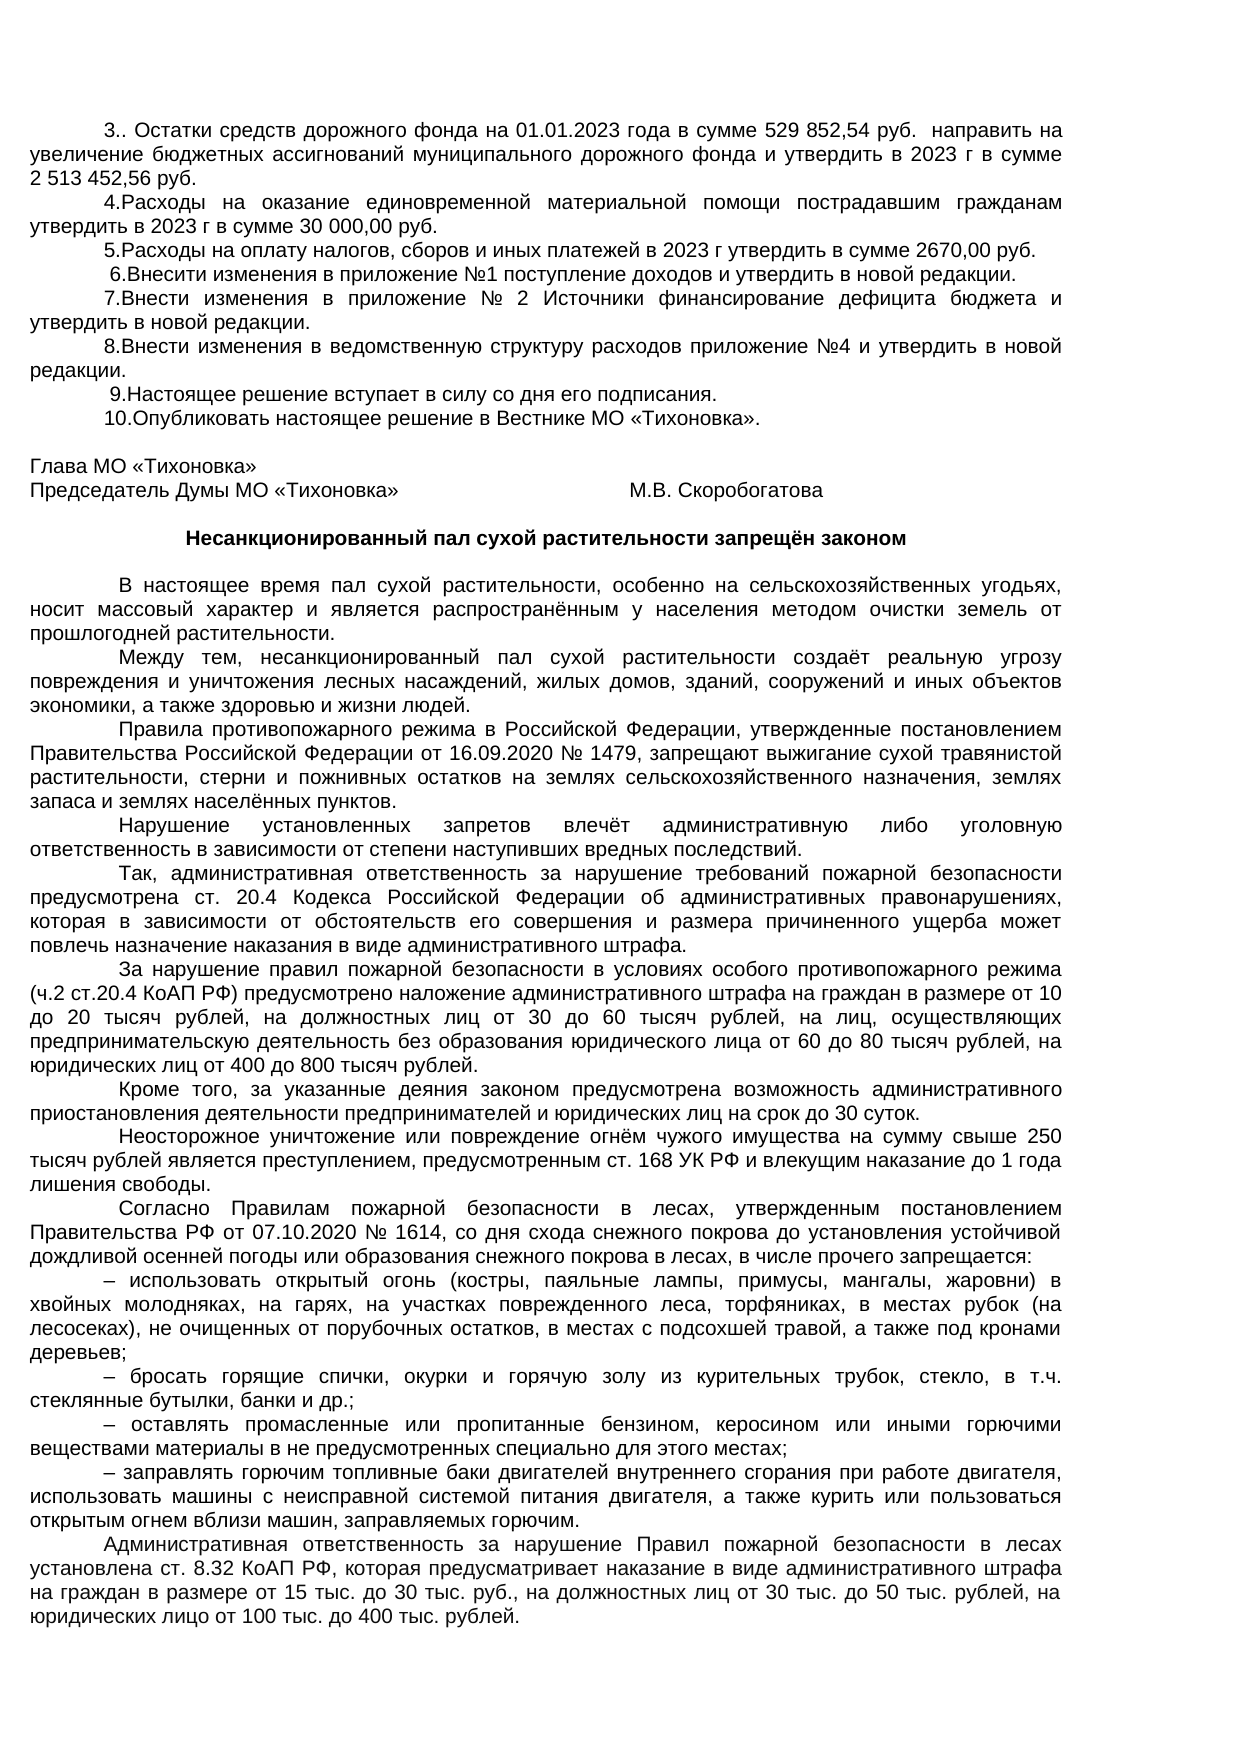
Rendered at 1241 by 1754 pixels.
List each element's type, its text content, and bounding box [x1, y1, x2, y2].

text – оставлять промасленные или пропитанные бензином, керосином или иными горючими веществами материалы в не предусмотренных специально для этого местах; [29, 1412, 1063, 1460]
text Неосторожное уничтожение или повреждение огнём чужого имущества на сумму свыше 250 тысяч рублей является преступлением, предусмотренным ст. 168 УК РФ и влекущим наказание до 1 года лишения свободы. [29, 1124, 1063, 1196]
text Нарушение установленных запретов влечёт административную либо уголовную ответственность в зависимости от степени наступивших вредных последствий. [29, 813, 1063, 861]
text – использовать открытый огонь (костры, паяльные лампы, примусы, мангалы, жаровни) в хвойных молодняках, на гарях, на участках поврежденного леса, торфяниках, в местах рубок (на лесосеках), не очищенных от порубочных остатков, в местах с подсохшей травой, а также под кронами деревьев; [29, 1268, 1063, 1364]
text – бросать горящие спички, окурки и горячую золу из курительных трубок, стекло, в т.ч. стеклянные бутылки, банки и др.; [29, 1364, 1063, 1412]
text Кроме того, за указанные деяния законом предусмотрена возможность административного приостановления деятельности предпринимателей и юридических лиц на срок до 30 суток. [29, 1076, 1063, 1124]
text Несанкционированный пал сухой растительности запрещён законом [29, 525, 1063, 549]
text Между тем, несанкционированный пал сухой растительности создаёт реальную угрозу повреждения и уничтожения лесных насаждений, жилых домов, зданий, сооружений и иных объектов экономики, а также здоровью и жизни людей. [29, 645, 1063, 717]
text – заправлять горючим топливные баки двигателей внутреннего сгорания при работе двигателя, использовать машины с неисправной системой питания двигателя, а также курить или пользоваться открытым огнем вблизи машин, заправляемых горючим. [29, 1460, 1063, 1532]
text 8.Внести изменения в ведомственную структуру расходов приложение №4 и утвердить в новой редакции. [29, 334, 1063, 382]
text В настоящее время пал сухой растительности, особенно на сельскохозяйственных угодьях, носит массовый характер и является распространённым у населения методом очистки земель от прошлогодней растительности. [29, 573, 1063, 645]
text 6.Внесити изменения в приложение №1 поступление доходов и утвердить в новой редакции. [29, 262, 1063, 286]
text 9.Настоящее решение вступает в силу со дня его подписания. [29, 382, 1063, 406]
text Административная ответственность за нарушение Правил пожарной безопасности в лесах установлена ст. 8.32 КоАП РФ, которая предусматривает наказание в виде административного штрафа на граждан в размере от 15 тыс. до 30 тыс. руб., на должностных лиц от 30 тыс. до 50 тыс. рублей, на юридических лицо от 100 тыс. до 400 тыс. рублей. [29, 1532, 1063, 1627]
text Правила противопожарного режима в Российской Федерации, утвержденные постановлением Правительства Российской Федерации от 16.09.2020 № 1479, запрещают выжигание сухой травянистой растительности, стерни и пожнивных остатков на землях сельскохозяйственного назначения, землях запаса и землях населённых пунктов. [29, 717, 1063, 813]
text Так, административная ответственность за нарушение требований пожарной безопасности предусмотрена ст. 20.4 Кодекса Российской Федерации об административных правонарушениях, которая в зависимости от обстоятельств его совершения и размера причиненного ущерба может повлечь назначение наказания в виде административного штрафа. [29, 861, 1063, 957]
text Председатель Думы МО «Тихоновка» М.В. Скоробогатова [29, 477, 1063, 501]
text 7.Внести изменения в приложение № 2 Источники финансирование дефицита бюджета и утвердить в новой редакции. [29, 286, 1063, 334]
text Глава МО «Тихоновка» [29, 453, 1063, 477]
text За нарушение правил пожарной безопасности в условиях особого противопожарного режима (ч.2 ст.20.4 КоАП РФ) предусмотрено наложение административного штрафа на граждан в размере от 10 до 20 тысяч рублей, на должностных лиц от 30 до 60 тысяч рублей, на лиц, осуществляющих предпринимательскую деятельность без образования юридического лица от 60 до 80 тысяч рублей, на юридических лиц от 400 до 800 тысяч рублей. [29, 957, 1063, 1076]
text 4.Расходы на оказание единовременной материальной помощи пострадавшим гражданам утвердить в 2023 г в сумме 30 000,00 руб. [29, 190, 1063, 238]
text 5.Расходы на оплату налогов, сборов и иных платежей в 2023 г утвердить в сумме 2670,00 руб. [29, 238, 1063, 262]
text 3.. Остатки средств дорожного фонда на 01.01.2023 года в сумме 529 852,54 руб. направить на увеличение бюджетных ассигнований муниципального дорожного фонда и утвердить в 2023 г в сумме 2 513 452,56 руб. [29, 118, 1063, 190]
text 10.Опубликовать настоящее решение в Вестнике МО «Тихоновка». [29, 406, 1063, 429]
text Согласно Правилам пожарной безопасности в лесах, утвержденным постановлением Правительства РФ от 07.10.2020 № 1614, со дня схода снежного покрова до установления устойчивой дождливой осенней погоды или образования снежного покрова в лесах, в числе прочего запрещается: [29, 1196, 1063, 1268]
